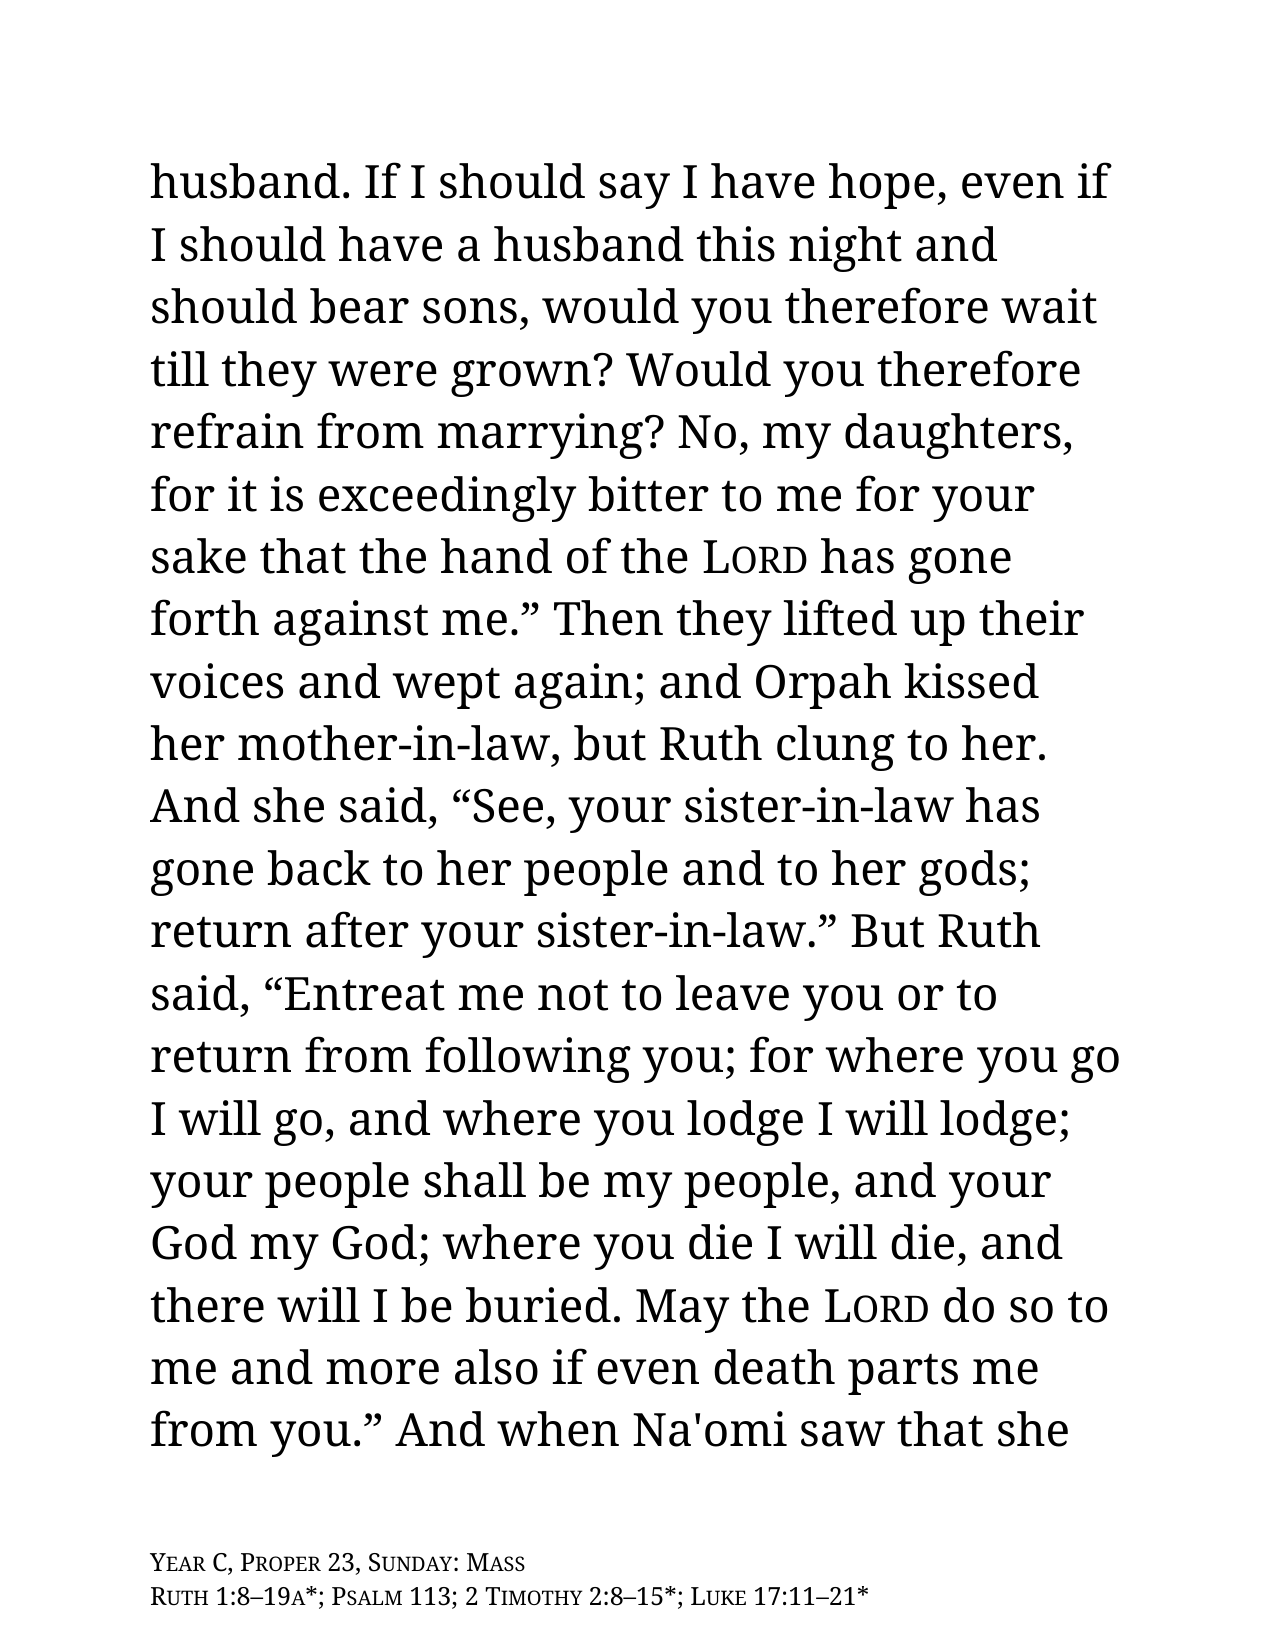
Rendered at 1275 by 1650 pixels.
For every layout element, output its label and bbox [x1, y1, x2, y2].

text [150, 150, 1125, 1460]
